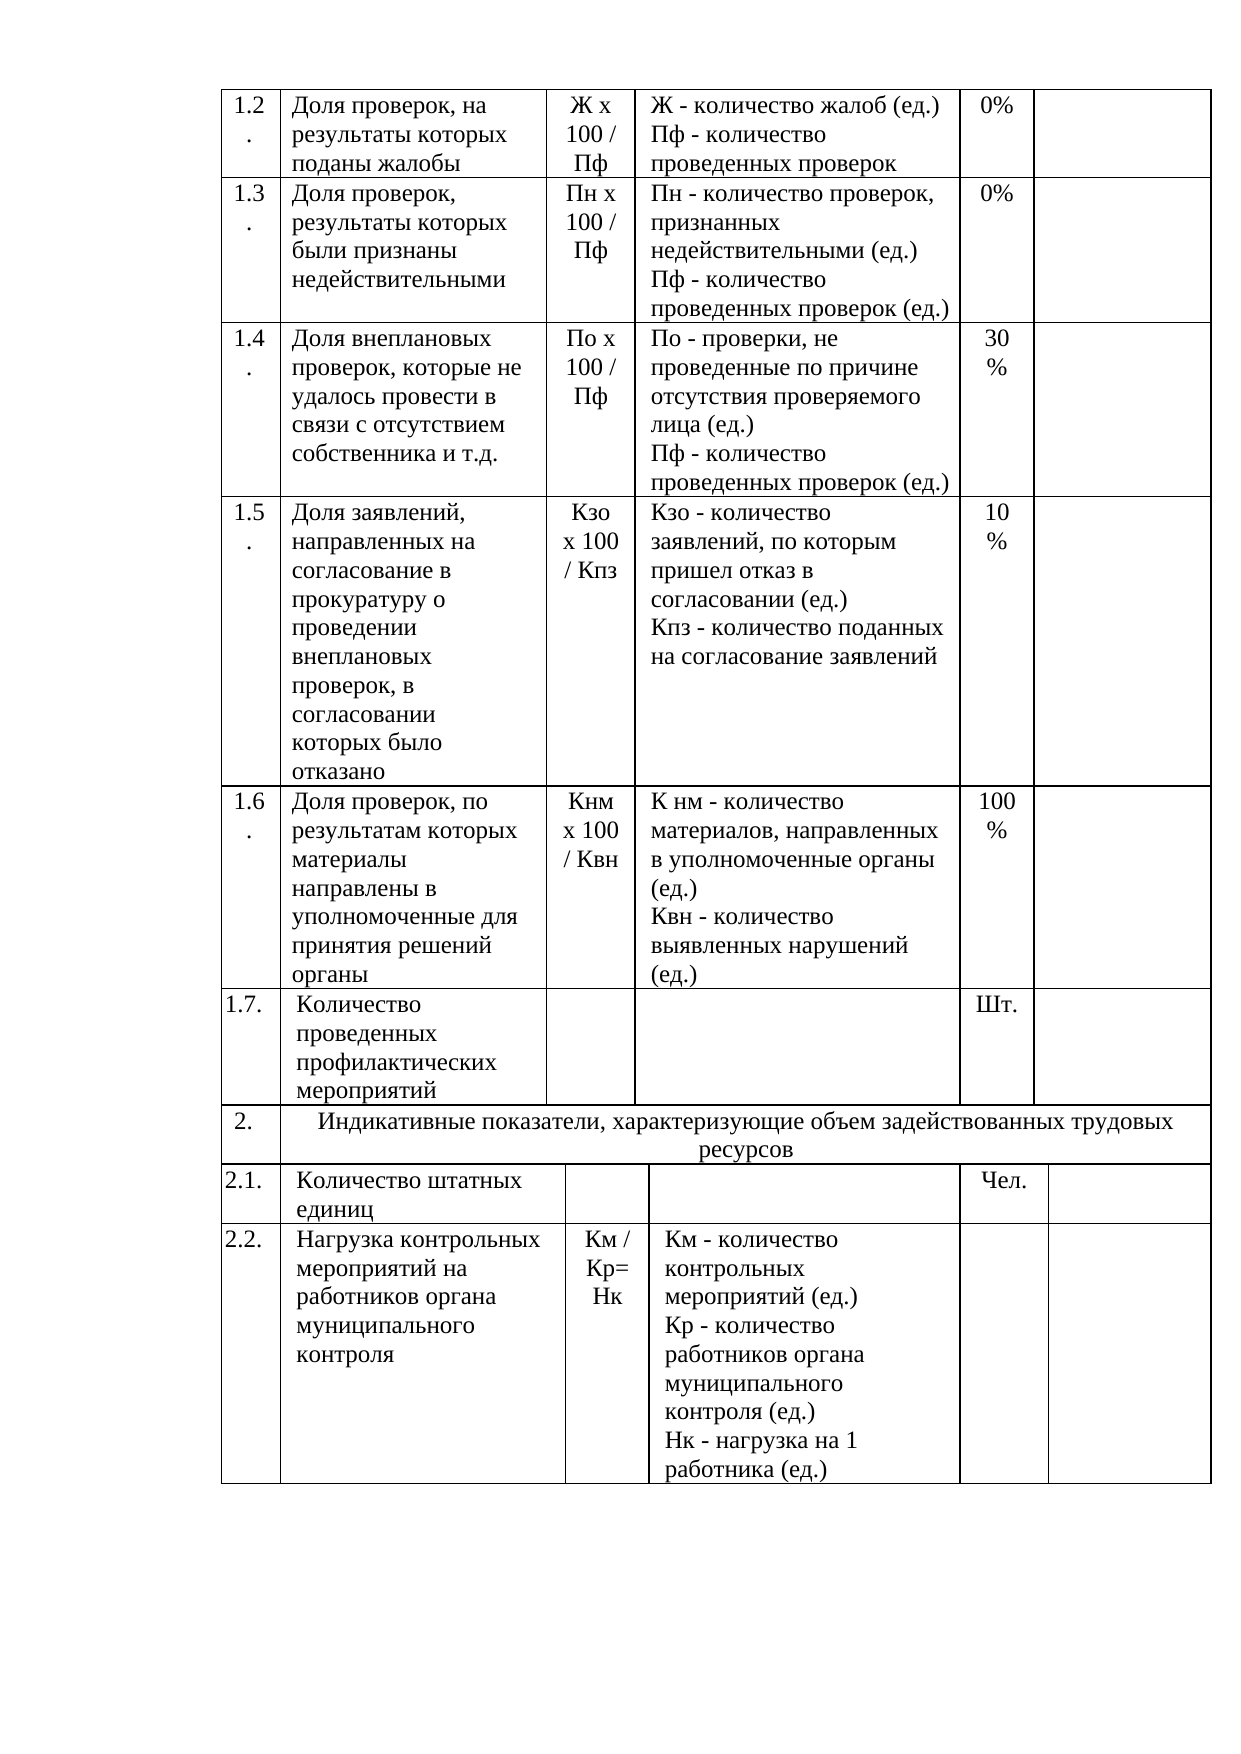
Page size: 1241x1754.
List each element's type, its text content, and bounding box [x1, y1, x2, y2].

table_cell 1.5. [222, 497, 280, 785]
table_cell [1035, 787, 1210, 988]
table_cell Ж x 100 / Пф [547, 90, 634, 176]
table_cell [547, 989, 634, 1104]
table_cell Индикативные показатели, характеризующие объем задействованных трудовых ресурсов [281, 1106, 1210, 1163]
table_cell Пн x 100 / Пф [547, 178, 634, 322]
table_cell Доля проверок, на результаты которых поданы жалобы [281, 90, 546, 176]
table_cell Км - количество контрольных мероприятий (ед.) Кр - количество работников органа муниципального контроля (ед.) Нк - нагрузка на 1 работника (ед.) [650, 1224, 959, 1483]
table_cell [1035, 178, 1210, 322]
table_cell 2.1. [222, 1165, 280, 1222]
table_cell [650, 1165, 959, 1222]
table_cell [636, 989, 959, 1104]
table_cell Чел. [961, 1165, 1048, 1222]
table_cell 0% [961, 178, 1033, 322]
table_cell Кнм х 100 / Квн [547, 787, 634, 988]
table_cell Ж - количество жалоб (ед.) Пф - количество проведенных проверок [636, 90, 959, 176]
table_cell Нагрузка контрольных мероприятий на работников органа муниципального контроля [281, 1224, 565, 1483]
table_cell [566, 1165, 648, 1222]
table_cell 1.2. [222, 90, 280, 176]
table_cell 10% [961, 497, 1033, 785]
table_cell [1049, 1165, 1210, 1222]
table_cell 30% [961, 323, 1033, 496]
table_cell Шт. [961, 989, 1033, 1104]
table_cell Доля внеплановых проверок, которые не удалось провести в связи с отсутствием собственника и т.д. [281, 323, 546, 496]
table_cell 2. [222, 1106, 280, 1163]
table_cell Количество штатных единиц [281, 1165, 565, 1222]
table_cell По x 100 / Пф [547, 323, 634, 496]
table_cell К нм - количество материалов, направленных в уполномоченные органы (ед.) Квн - количество выявленных нарушений (ед.) [636, 787, 959, 988]
table_cell 1.6. [222, 787, 280, 988]
table_cell Количество проведенных профилактических мероприятий [281, 989, 546, 1104]
table_cell 1.4. [222, 323, 280, 496]
table_cell Кзо х 100 / Кпз [547, 497, 634, 785]
table_cell [1035, 989, 1210, 1104]
table_cell 1.7. [222, 989, 280, 1104]
table_cell Кзо - количество заявлений, по которым пришел отказ в согласовании (ед.) Кпз - количество поданных на согласование заявлений [636, 497, 959, 785]
table_cell Км / Кр= Нк [566, 1224, 648, 1483]
table_cell 0% [961, 90, 1033, 176]
table_cell Пн - количество проверок, признанных недействительными (ед.) Пф - количество проведенных проверок (ед.) [636, 178, 959, 322]
table_cell Доля проверок, по результатам которых материалы направлены в уполномоченные для принятия решений органы [281, 787, 546, 988]
table_cell Доля проверок, результаты которых были признаны недействительными [281, 178, 546, 322]
table_cell [1035, 323, 1210, 496]
table_cell 1.3. [222, 178, 280, 322]
table_cell 2.2. [222, 1224, 280, 1483]
table_cell Доля заявлений, направленных на согласование в прокуратуру о проведении внеплановых проверок, в согласовании которых было отказано [281, 497, 546, 785]
table_cell [1035, 497, 1210, 785]
table_cell [961, 1224, 1048, 1483]
table_cell 100% [961, 787, 1033, 988]
table_cell [1049, 1224, 1210, 1483]
table_cell По - проверки, не проведенные по причине отсутствия проверяемого лица (ед.) Пф - количество проведенных проверок (ед.) [636, 323, 959, 496]
table_cell [1035, 90, 1210, 176]
